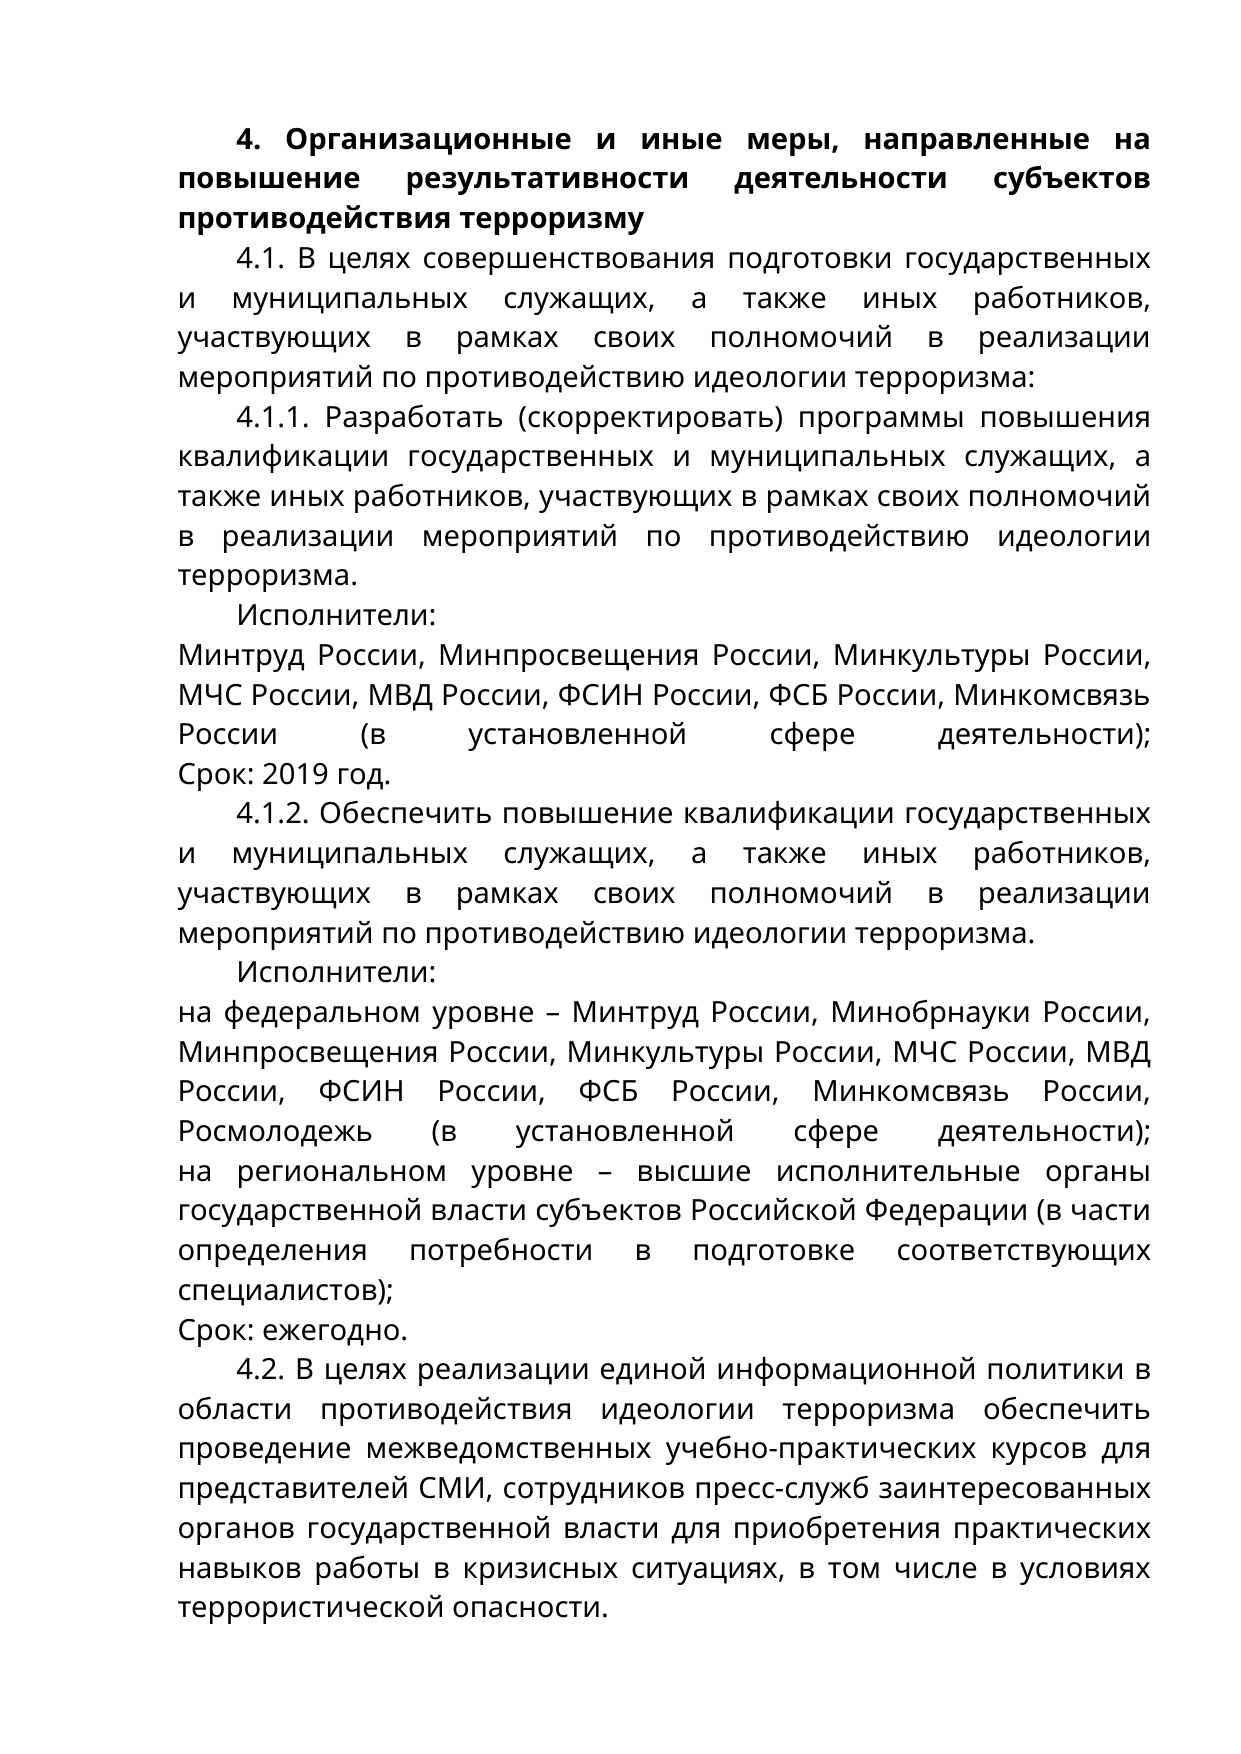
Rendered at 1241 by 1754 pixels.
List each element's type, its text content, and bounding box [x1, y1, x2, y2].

text 4.2. В целях реализации единой информационной политики в области противодействия идеологии терроризма обеспечить проведение межведомственных учебно-практических курсов для представителей СМИ, сотрудников пресс-служб заинтересованных органов государственной власти для приобретения практических навыков работы в кризисных ситуациях, в том числе в условиях террористической опасности. [177, 1348, 1152, 1626]
text 4. Организационные и иные меры, направленные на повышение результативности деятельности субъектов противодействия терроризму [177, 118, 1152, 237]
text 4.1.2. Обеспечить повышение квалификации государственных и муниципальных служащих, а также иных работников, участвующих в рамках своих полномочий в реализации мероприятий по противодействию идеологии терроризма. [177, 793, 1152, 952]
text Исполнители: Минтруд России, Минпросвещения России, Минкультуры России, МЧС России, МВД России, ФСИН России, ФСБ России, Минкомсвязь России (в установленной сфере деятельности); Срок: 2019 год. [177, 594, 1152, 793]
text Исполнители: на федеральном уровне – Минтруд России, Минобрнауки России, Минпросвещения России, Минкультуры России, МЧС России, МВД России, ФСИН России, ФСБ России, Минкомсвязь России, Росмолодежь (в установленной сфере деятельности); на региональном уровне – высшие исполнительные органы государственной власти субъектов Российской Федерации (в части определения потребности в подготовке соответствующих специалистов); Срок: ежегодно. [177, 952, 1152, 1348]
text 4.1. В целях совершенствования подготовки государственных и муниципальных служащих, а также иных работников, участвующих в рамках своих полномочий в реализации мероприятий по противодействию идеологии терроризма: [177, 237, 1152, 396]
text 4.1.1. Разработать (скорректировать) программы повышения квалификации государственных и муниципальных служащих, а также иных работников, участвующих в рамках своих полномочий в реализации мероприятий по противодействию идеологии терроризма. [177, 396, 1152, 594]
